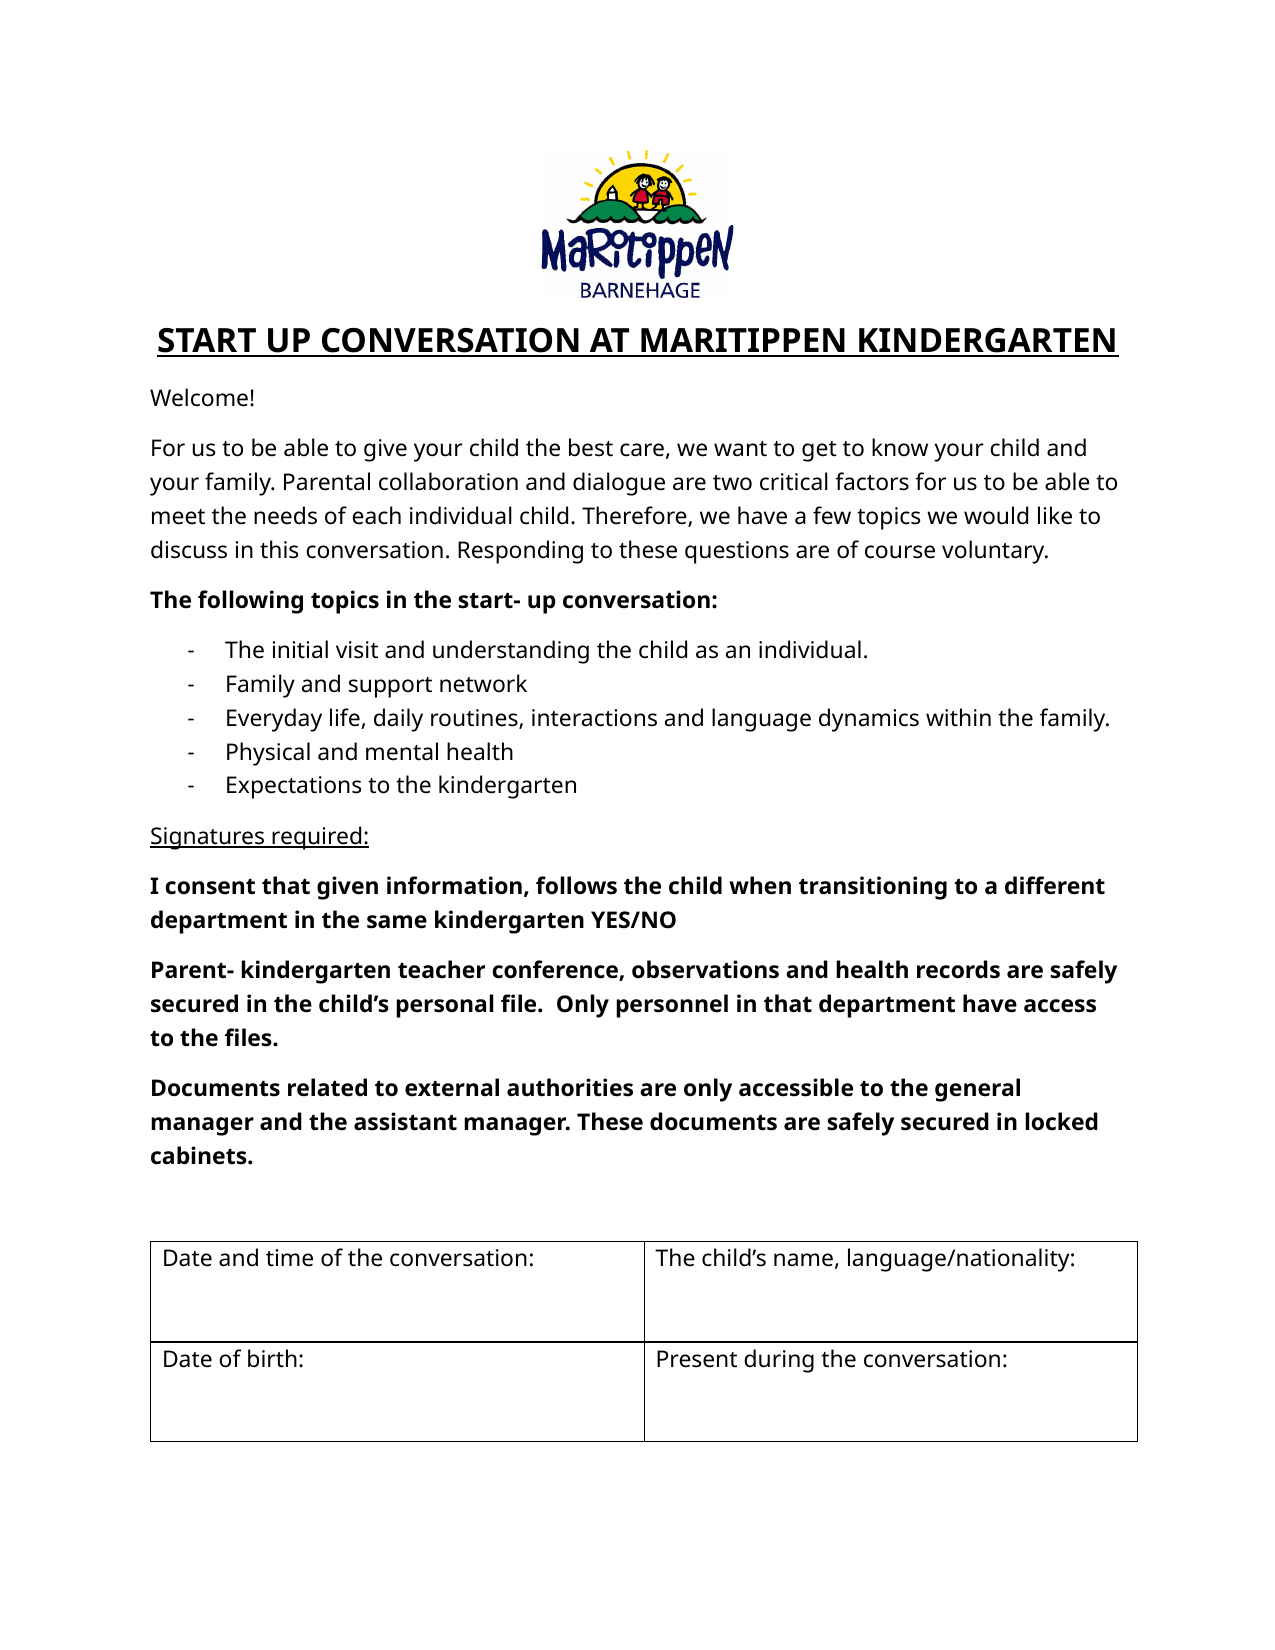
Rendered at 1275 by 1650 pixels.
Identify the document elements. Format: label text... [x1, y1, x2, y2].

text Welcome! [150, 382, 1125, 413]
table_cell Date of birth: [151, 1343, 644, 1441]
list The initial visit and understanding the child as an individual. [187, 634, 1125, 666]
text Signatures required: [150, 820, 1125, 851]
text Documents related to external authorities are only accessible to the general manager and the assistant manager. These documents are safely secured in locked cabinets. [150, 1072, 1125, 1171]
picture [541, 150, 734, 298]
list Family and support network [187, 668, 1125, 699]
list Expectations to the kindergarten [187, 769, 1125, 801]
text Parent- kindergarten teacher conference, observations and health records are safely secured in the child’s personal file. Only personnel in that department have access to the files. [150, 954, 1125, 1053]
list Everyday life, daily routines, interactions and language dynamics within the family. [187, 702, 1125, 733]
text For us to be able to give your child the best care, we want to get to know your child and your family. Parental collaboration and dialogue are two critical factors for us to be able to meet the needs of each individual child. Therefore, we have a few topics we would like to discuss in this conversation. Responding to these questions are of course voluntary. [150, 432, 1125, 565]
table_header Date and time of the conversation: [151, 1242, 644, 1341]
list Physical and mental health [187, 736, 1125, 767]
text START UP CONVERSATION AT MARITIPPEN KINDERGARTEN [150, 316, 1125, 362]
table_cell Present during the conversation: [645, 1343, 1137, 1441]
text I consent that given information, follows the child when transitioning to a different department in the same kindergarten YES/NO [150, 870, 1125, 935]
table_header The child’s name, language/nationality: [645, 1242, 1137, 1341]
text The following topics in the start- up conversation: [150, 584, 1125, 615]
